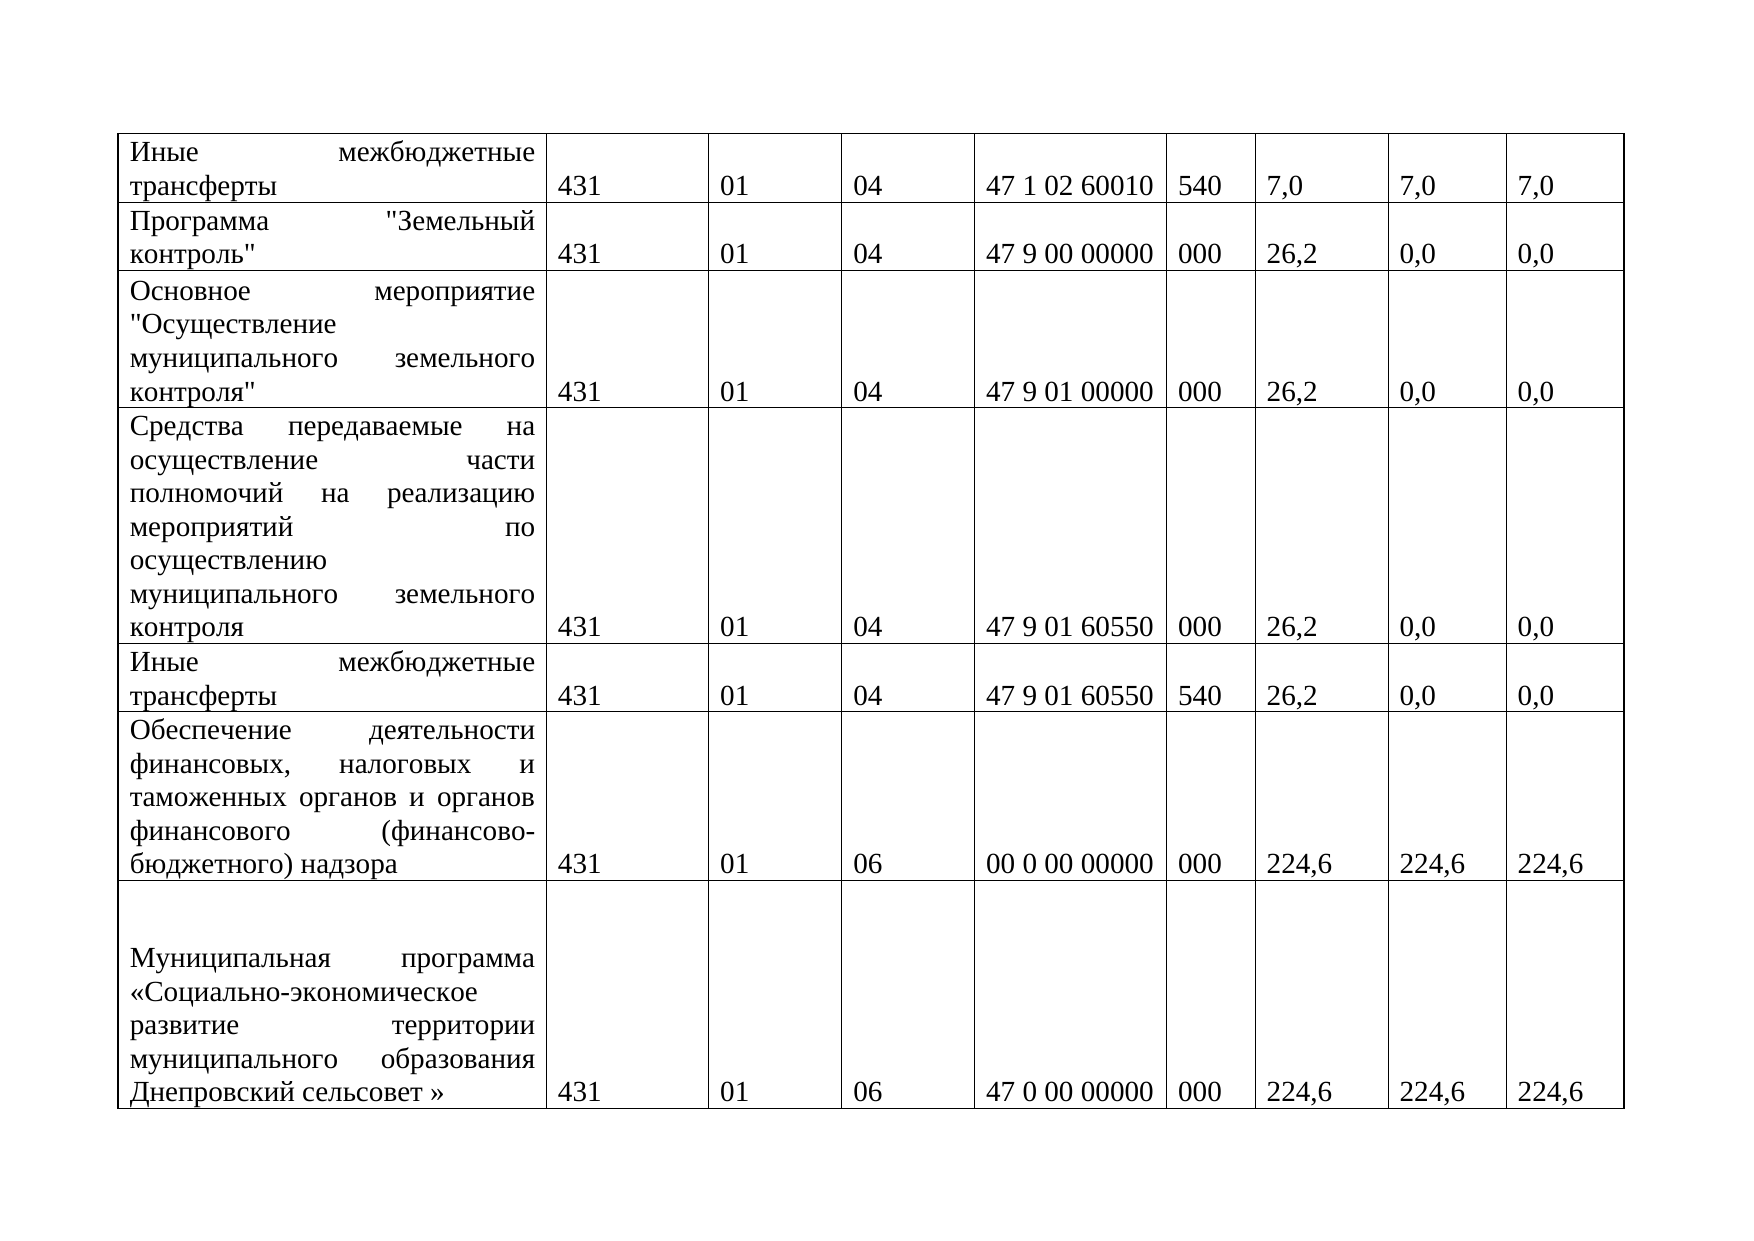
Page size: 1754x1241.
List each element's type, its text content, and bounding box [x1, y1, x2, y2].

table_cell 224,6 [1256, 881, 1388, 1108]
table_cell 26,2 [1256, 203, 1388, 270]
table_cell 540 [1167, 644, 1255, 711]
table_cell 0,0 [1507, 644, 1623, 711]
table_cell Основное мероприятие "Осуществление муниципального земельного контроля" [119, 271, 546, 407]
table_cell 26,2 [1256, 408, 1388, 643]
table_cell Обеспечение деятельности финансовых, налоговых и таможенных органов и органов финансового (финансово-бюджетного) надзора [119, 712, 546, 880]
table_cell 01 [709, 203, 841, 270]
table_cell 7,0 [1389, 134, 1506, 202]
table_cell 224,6 [1256, 712, 1388, 880]
table_cell 06 [842, 712, 974, 880]
table_cell 0,0 [1507, 203, 1623, 270]
table_cell 0,0 [1507, 408, 1623, 643]
table_cell 0,0 [1389, 644, 1506, 711]
table_cell 000 [1167, 712, 1255, 880]
table_cell 0,0 [1389, 203, 1506, 270]
table_cell 540 [1167, 134, 1255, 202]
table_cell 47 9 01 60550 [975, 408, 1166, 643]
table_cell Средства передаваемые на осуществление части полномочий на реализацию мероприятий по осуществлению муниципального земельного контроля [119, 408, 546, 643]
table_cell 47 9 01 00000 [975, 271, 1166, 407]
table_cell Муниципальная программа «Социально-экономическое развитие территории муниципального образования Днепровский сельсовет » [119, 881, 546, 1108]
table_cell 0,0 [1389, 408, 1506, 643]
table_cell 01 [709, 644, 841, 711]
table_cell 7,0 [1507, 134, 1623, 202]
table_cell 01 [709, 881, 841, 1108]
table_cell 47 0 00 00000 [975, 881, 1166, 1108]
table_cell 431 [547, 134, 708, 202]
table_cell 04 [842, 271, 974, 407]
table_cell 47 1 02 60010 [975, 134, 1166, 202]
table_cell 06 [842, 881, 974, 1108]
table_cell 00 0 00 00000 [975, 712, 1166, 880]
table_cell Иные межбюджетные трансферты [119, 134, 546, 202]
table_cell 431 [547, 203, 708, 270]
table_cell 000 [1167, 271, 1255, 407]
table_cell 431 [547, 881, 708, 1108]
table_cell 26,2 [1256, 271, 1388, 407]
table_cell 431 [547, 271, 708, 407]
table_cell 224,6 [1389, 712, 1506, 880]
table_cell 0,0 [1507, 271, 1623, 407]
table_cell 431 [547, 644, 708, 711]
table_cell 01 [709, 271, 841, 407]
table_cell 01 [709, 408, 841, 643]
table_cell 000 [1167, 408, 1255, 643]
table_cell 04 [842, 408, 974, 643]
table_cell 224,6 [1507, 881, 1623, 1108]
table_cell 47 9 00 00000 [975, 203, 1166, 270]
table_cell 7,0 [1256, 134, 1388, 202]
table_cell 01 [709, 134, 841, 202]
table_cell 431 [547, 712, 708, 880]
table_cell 000 [1167, 203, 1255, 270]
table_cell 26,2 [1256, 644, 1388, 711]
table_cell Иные межбюджетные трансферты [119, 644, 546, 711]
table_cell 04 [842, 644, 974, 711]
table_cell Программа "Земельный контроль" [119, 203, 546, 270]
table_cell 224,6 [1507, 712, 1623, 880]
table_cell 04 [842, 203, 974, 270]
table_cell 47 9 01 60550 [975, 644, 1166, 711]
table_cell 224,6 [1389, 881, 1506, 1108]
table_cell 431 [547, 408, 708, 643]
table_cell 01 [709, 712, 841, 880]
table_cell 04 [842, 134, 974, 202]
table_cell 0,0 [1389, 271, 1506, 407]
table_cell 000 [1167, 881, 1255, 1108]
